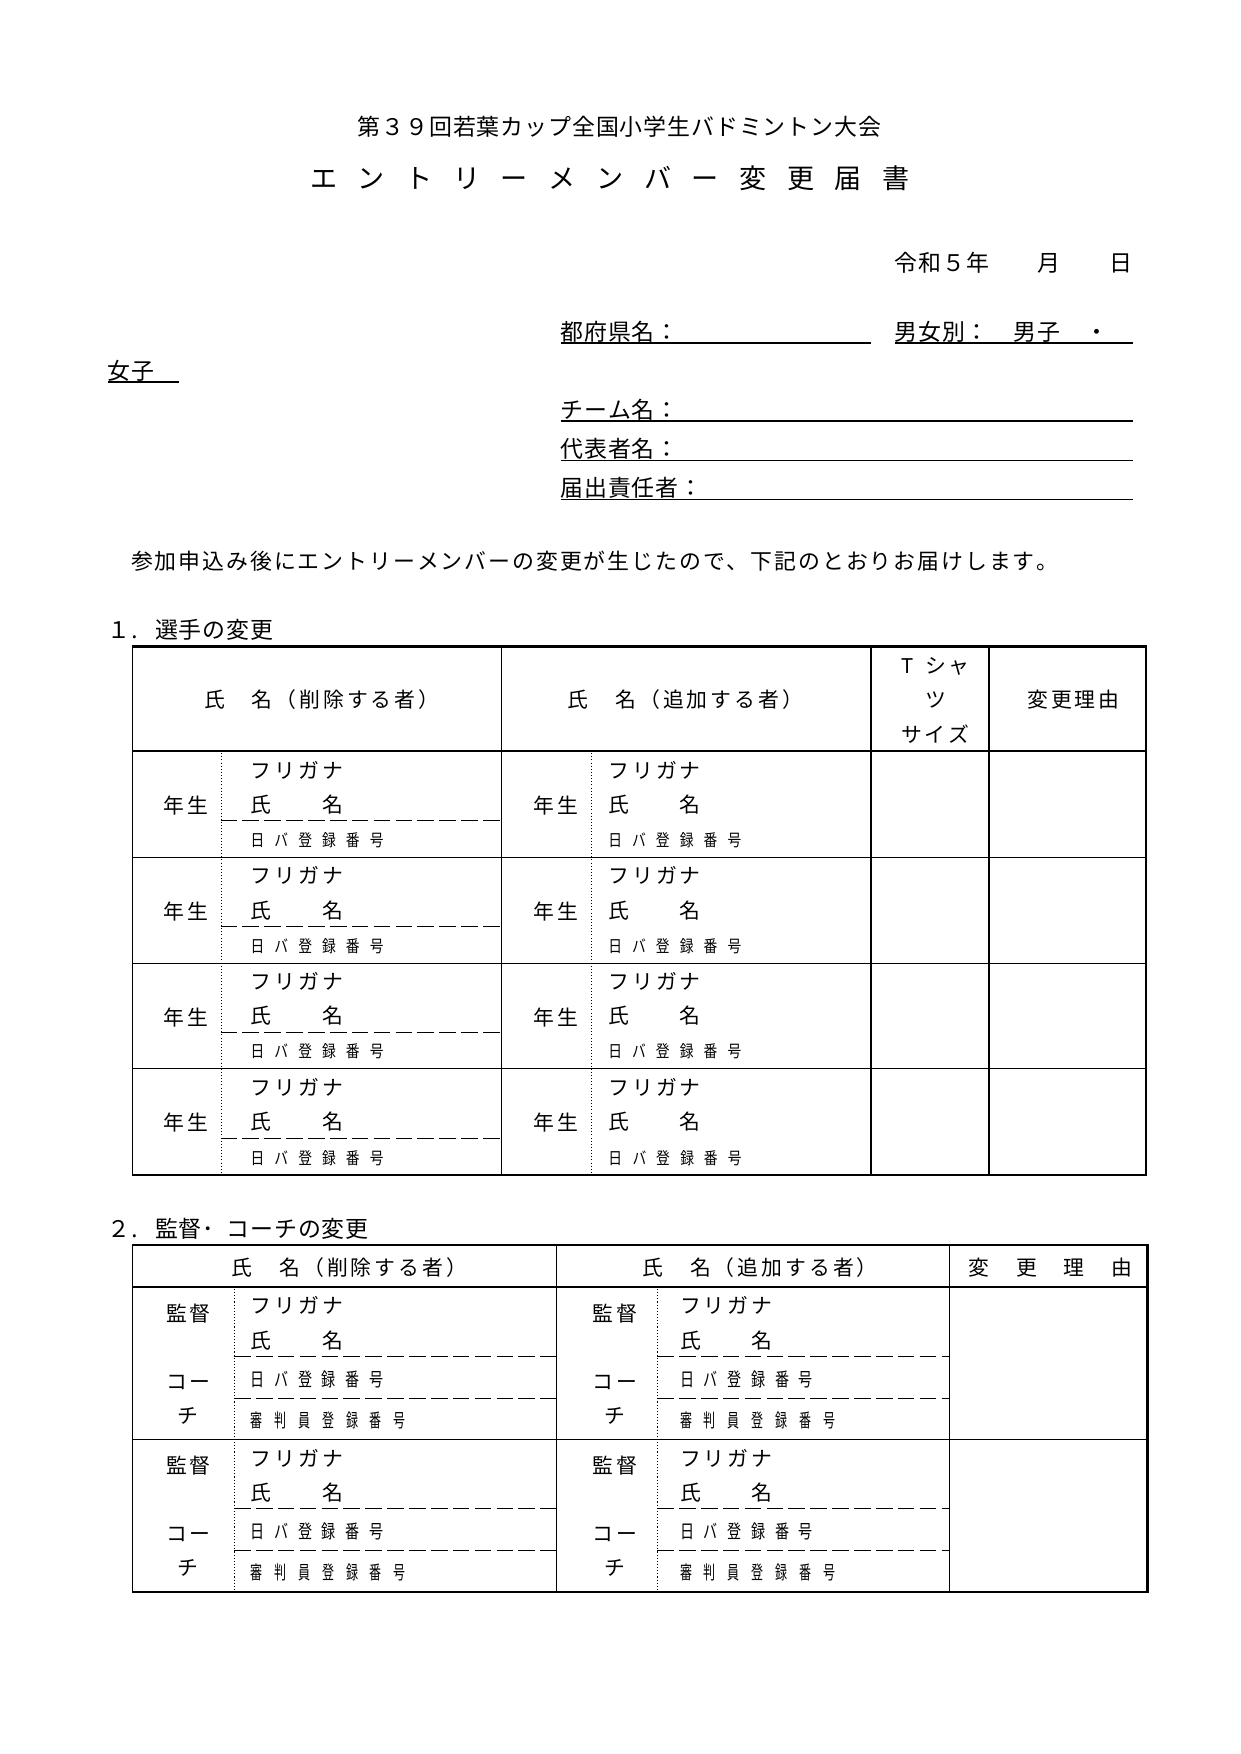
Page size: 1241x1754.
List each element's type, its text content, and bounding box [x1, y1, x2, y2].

table_cell [950, 1288, 1146, 1439]
table_cell [872, 1069, 988, 1174]
table_header 氏 名（追加する者） [502, 648, 870, 750]
table_cell 日バ登録番号 [658, 1356, 949, 1397]
table_cell 日バ登録番号 [591, 820, 870, 857]
text 都府県名： 男女別： 男子 ・ 女子 [107, 313, 1133, 387]
table_cell [990, 1069, 1145, 1174]
table_cell 審判員登録番号 [235, 1398, 556, 1439]
table_cell [872, 858, 988, 962]
table_cell [872, 964, 988, 1068]
table_cell 日バ登録番号 [221, 820, 501, 857]
table_cell 年生 [502, 964, 591, 1068]
table_cell フリガナ 氏 名 [658, 1440, 949, 1508]
table_header 変 更 理 由 [950, 1246, 1146, 1286]
table_cell 年生 [133, 964, 221, 1068]
table_cell 日バ登録番号 [591, 1032, 870, 1068]
table_cell 日バ登録番号 [235, 1356, 556, 1397]
table_cell 監督 コーチ [557, 1288, 658, 1439]
text ２.監督･コーチの変更 [107, 1210, 1133, 1244]
table_cell フリガナ 氏 名 [591, 964, 870, 1032]
table_cell 年生 [502, 752, 591, 857]
table_cell 審判員登録番号 [658, 1550, 949, 1591]
text 参加申込み後にエントリーメンバーの変更が生じたので、下記のとおりお届けします。 [107, 543, 1133, 577]
table_cell [950, 1440, 1146, 1591]
table_header 氏 名（削除する者） [133, 648, 501, 750]
text 届出責任者： [107, 470, 1133, 504]
text 代表者名： [107, 431, 1133, 465]
table_cell フリガナ 氏 名 [221, 964, 501, 1032]
table_cell 年生 [133, 1069, 221, 1174]
table_cell 監督 コーチ [133, 1440, 234, 1591]
table_header Tシャツ サイズ [872, 648, 988, 750]
table_cell フリガナ 氏 名 [658, 1288, 949, 1356]
table_cell 日バ登録番号 [591, 926, 870, 962]
table_cell 年生 [502, 1069, 591, 1174]
table_cell [990, 752, 1145, 857]
table_cell 年生 [502, 858, 591, 962]
table_cell 監督 コーチ [133, 1288, 234, 1439]
text 第３９回若葉カップ全国小学生バドミントン大会 [107, 108, 1133, 142]
table_cell 日バ登録番号 [591, 1138, 870, 1174]
table_cell [990, 858, 1145, 962]
table_cell フリガナ 氏 名 [591, 752, 870, 820]
table_cell 審判員登録番号 [658, 1398, 949, 1439]
table_cell 日バ登録番号 [221, 1138, 501, 1174]
table_cell 日バ登録番号 [221, 926, 501, 962]
table_header 氏 名（追加する者） [557, 1246, 949, 1286]
table_cell 日バ登録番号 [658, 1508, 949, 1549]
table_cell フリガナ 氏 名 [235, 1288, 556, 1356]
text 令和５年 月 日 [107, 245, 1133, 279]
table_cell 年生 [133, 858, 221, 962]
text チーム名： [107, 392, 1133, 426]
table_cell 監督 コーチ [557, 1440, 658, 1591]
text １.選手の変更 [107, 611, 1133, 645]
table_cell 日バ登録番号 [221, 1032, 501, 1068]
table_cell フリガナ 氏 名 [221, 1069, 501, 1138]
table_cell フリガナ 氏 名 [235, 1440, 556, 1508]
table_cell フリガナ 氏 名 [591, 858, 870, 926]
table_cell フリガナ 氏 名 [591, 1069, 870, 1138]
table_cell 日バ登録番号 [235, 1508, 556, 1549]
table_cell [872, 752, 988, 857]
table_cell 審判員登録番号 [235, 1550, 556, 1591]
table_cell フリガナ 氏 名 [221, 858, 501, 926]
table_cell フリガナ 氏 名 [221, 752, 501, 820]
table_cell 年生 [133, 752, 221, 857]
table_cell [990, 964, 1145, 1068]
table_header 氏 名（削除する者） [133, 1246, 556, 1286]
table_header 変更理由 [990, 648, 1145, 750]
text エントリーメンバー変更届書 [107, 142, 1133, 211]
